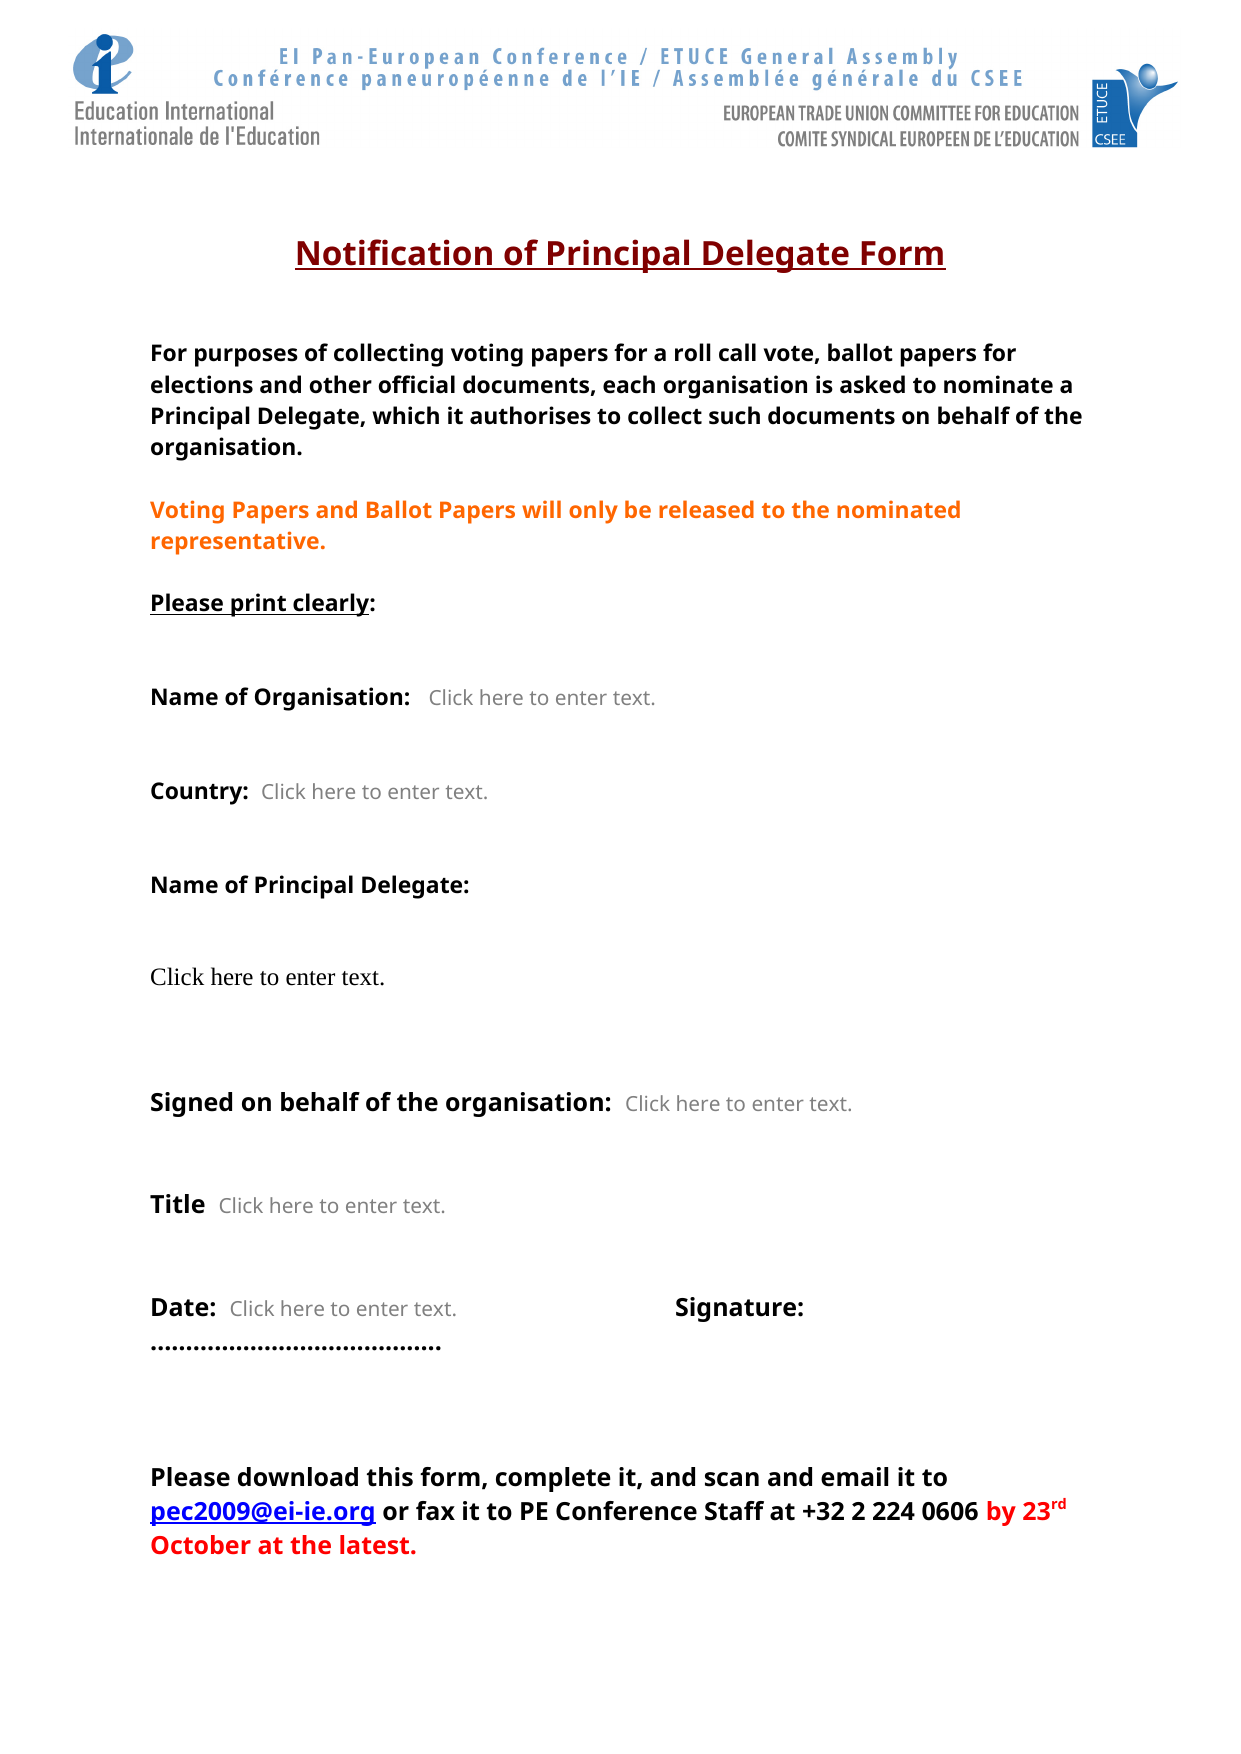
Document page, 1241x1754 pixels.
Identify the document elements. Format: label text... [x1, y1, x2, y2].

text For purposes of collecting voting papers for a roll call vote, ballot papers for elections and other official documents, each organisation is asked to nominate a Principal Delegate, which it authorises to collect such documents on behalf of the organisation. [150, 337, 1090, 462]
text Country: [150, 775, 1090, 806]
text Please download this form, complete it, and scan and email it to pec2009@ei-ie.org or fax it to PE Conference Staff at +32 2 224 0606 by 23rd October at the latest. [150, 1459, 1090, 1562]
text Name of Organisation: [150, 681, 1090, 712]
text Voting Papers and Ballot Papers will only be released to the nominated representative. [150, 493, 1090, 556]
text Signed on behalf of the organisation: [150, 1085, 1090, 1119]
text Please print clearly: [150, 587, 1090, 618]
text Name of Principal Delegate: [150, 868, 1090, 900]
text Notification of Principal Delegate Form [150, 229, 1090, 275]
picture [67, 28, 1181, 148]
text Title [150, 1187, 1090, 1221]
text Date: Signature: ………………………………….. [150, 1289, 1090, 1357]
